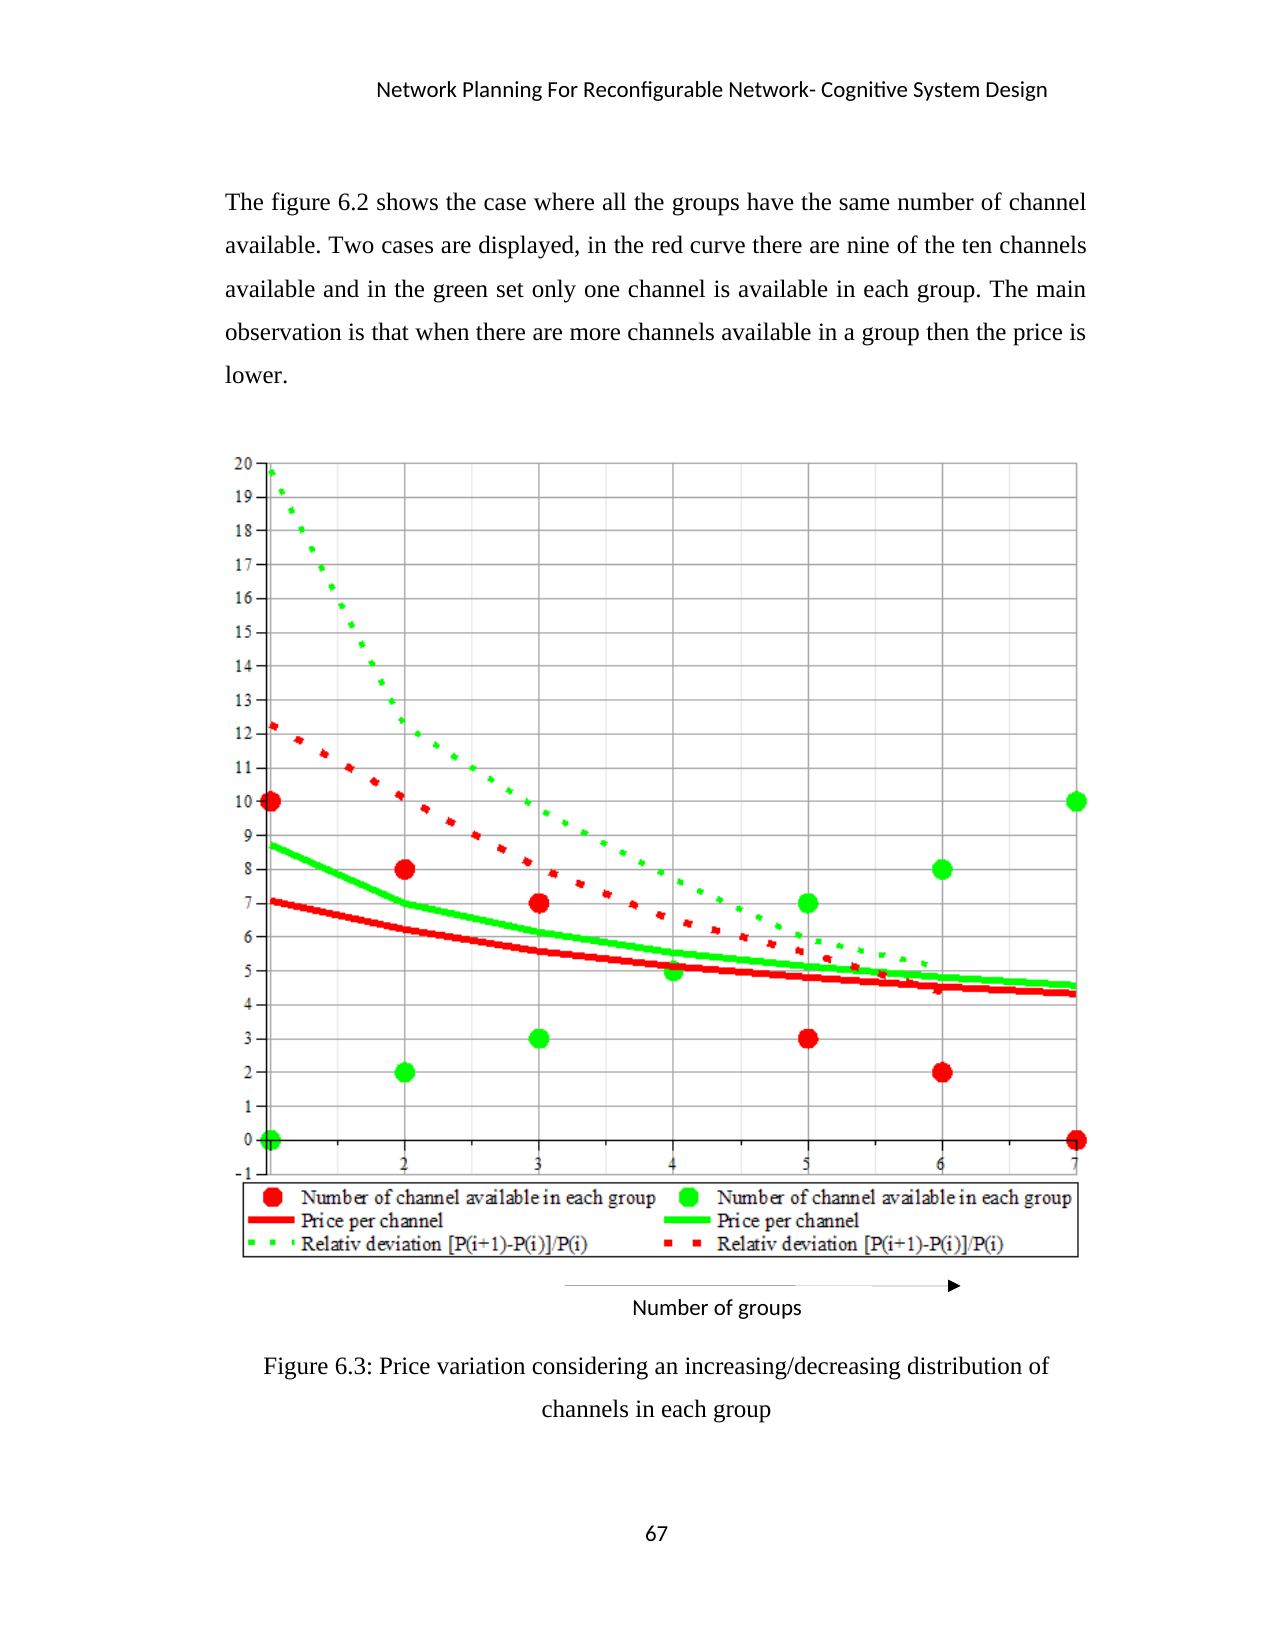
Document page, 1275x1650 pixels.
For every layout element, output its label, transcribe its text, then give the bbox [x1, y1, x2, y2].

text The figure 6.2 shows the case where all the groups have the same number of channel available. Two cases are displayed, in the red curve there are nine of the ten channels available and in the green set only one channel is available in each group. The main observation is that when there are more channels available in a group then the price is lower. [225, 187, 1087, 389]
text Figure 6.3: Price variation considering an increasing/decreasing distribution of channels in each group [225, 1351, 1087, 1423]
picture [225, 445, 1098, 1274]
